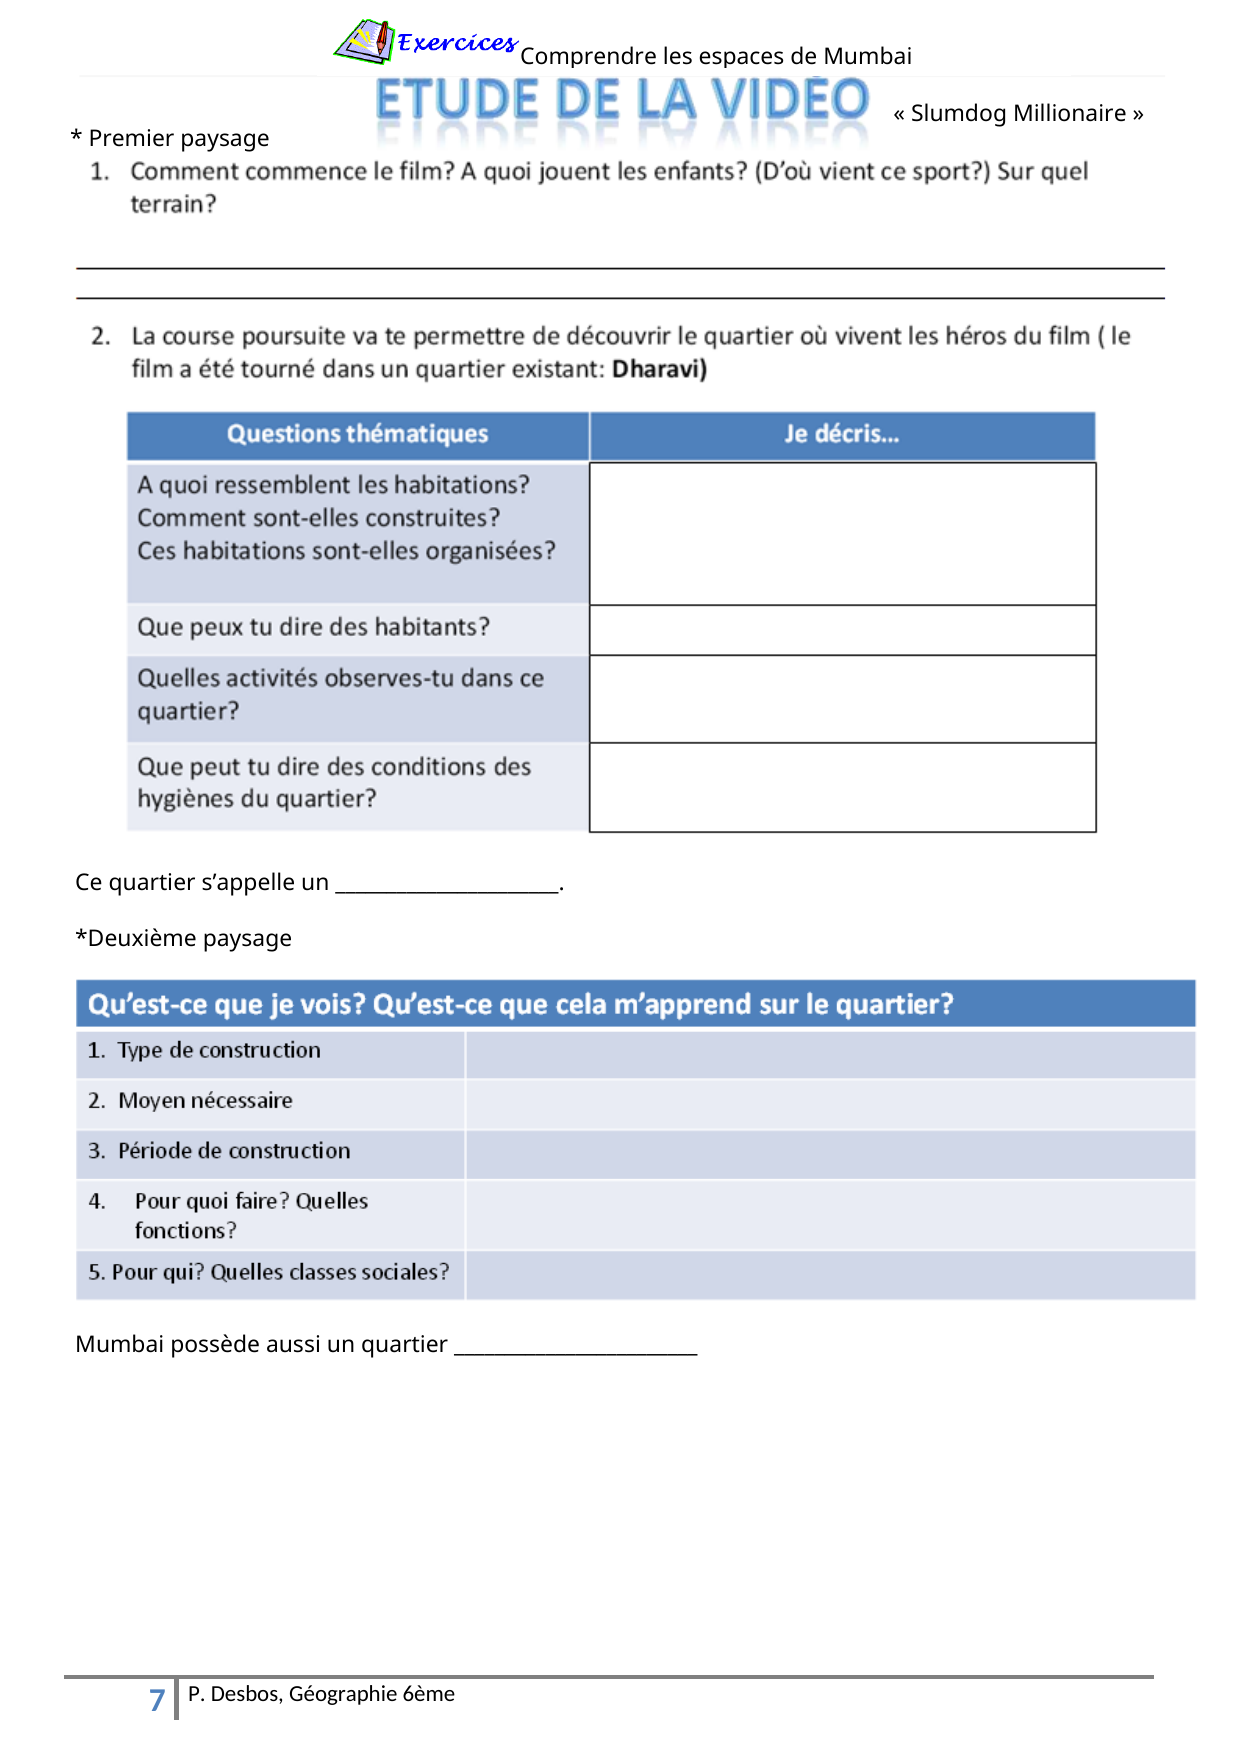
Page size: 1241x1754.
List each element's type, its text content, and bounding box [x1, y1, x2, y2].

text *Deuxième paysage [75, 922, 1165, 954]
picture [332, 19, 520, 65]
text Mumbai possède aussi un quartier ________________________ [75, 1328, 1165, 1359]
text Ce quartier s’appelle un ______________________. [75, 866, 1165, 897]
picture [75, 979, 1198, 1303]
picture [75, 75, 1166, 841]
